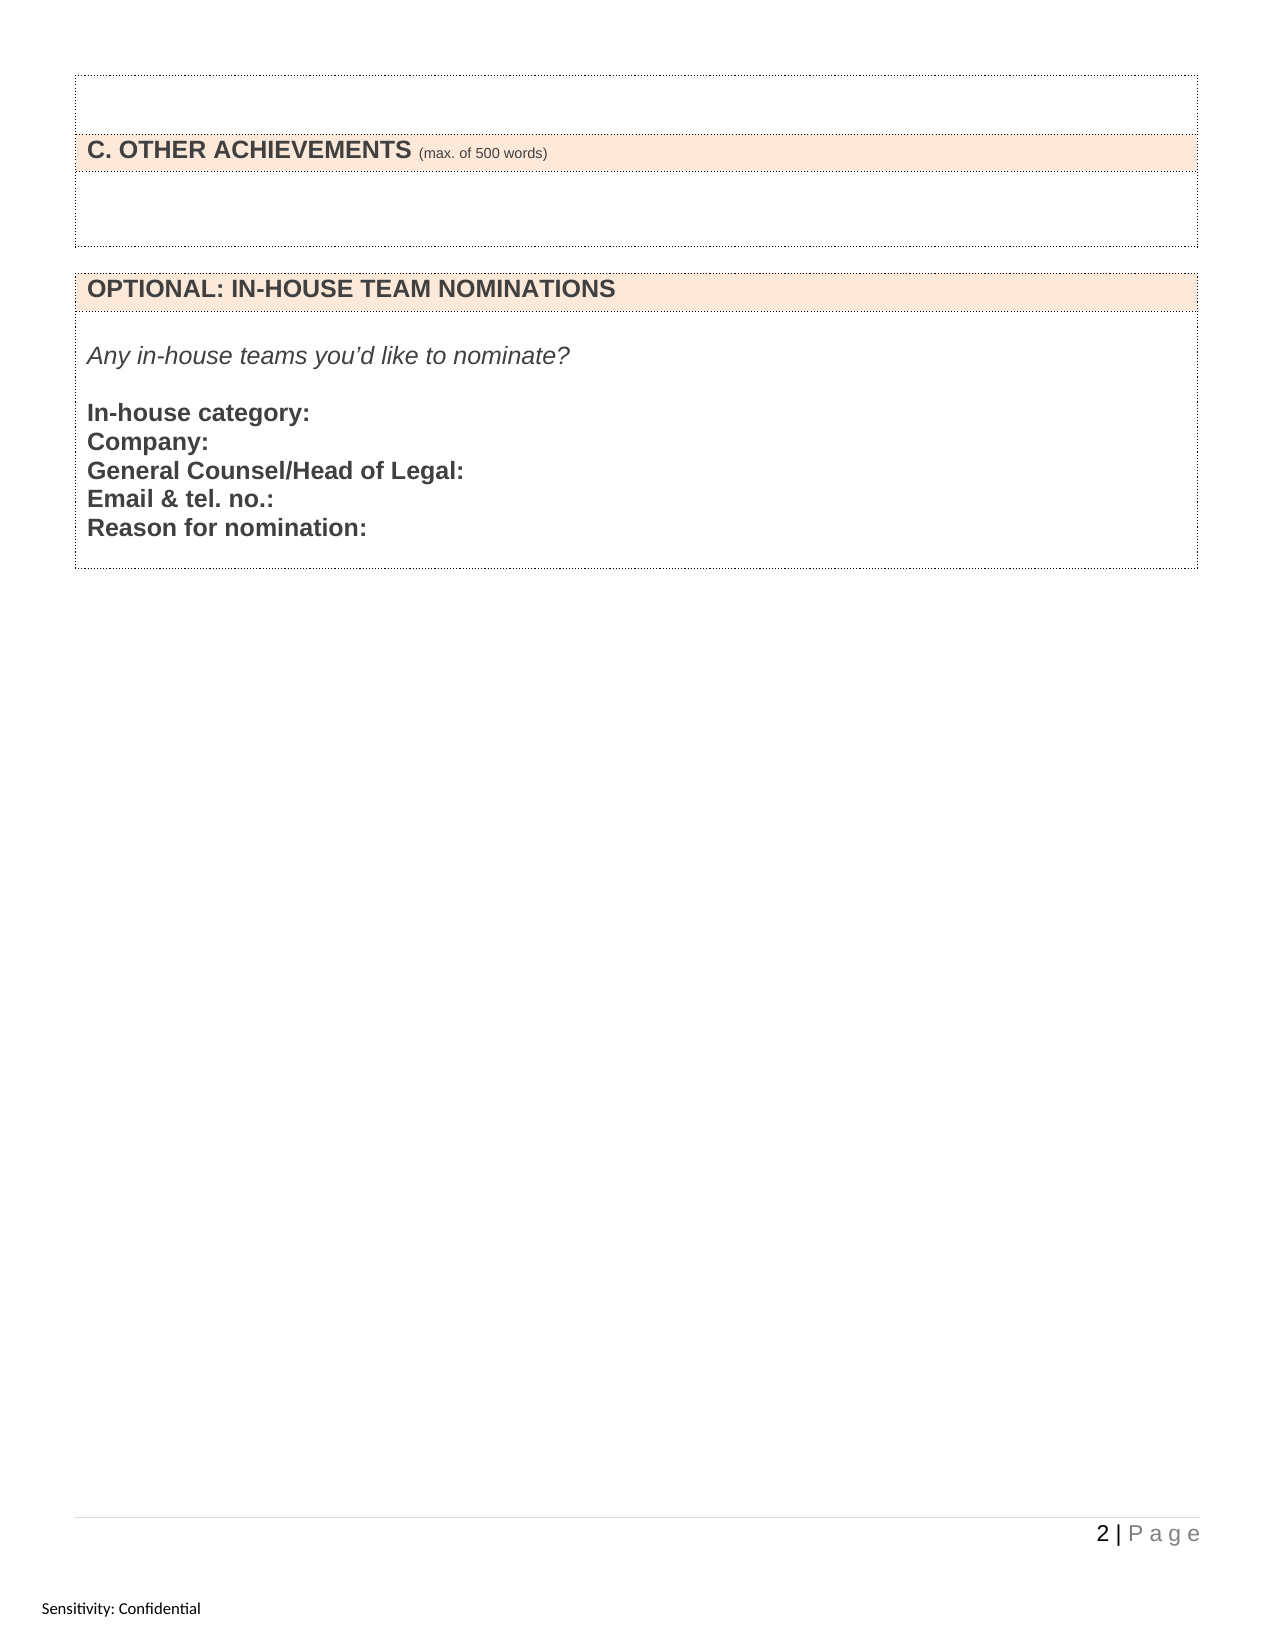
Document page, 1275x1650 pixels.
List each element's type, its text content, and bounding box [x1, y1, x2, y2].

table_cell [76, 75, 1197, 133]
table_cell C. OTHER ACHIEVEMENTS (max. of 500 words) [76, 134, 1197, 171]
table_cell [76, 171, 1197, 246]
table_header OPTIONAL: IN-HOUSE TEAM NOMINATIONS [76, 273, 1197, 311]
table_cell Any in-house teams you’d like to nominate? In-house category: Company: General Counsel/Head of Legal: Email & tel. no.: Reason for nomination: [76, 311, 1197, 568]
